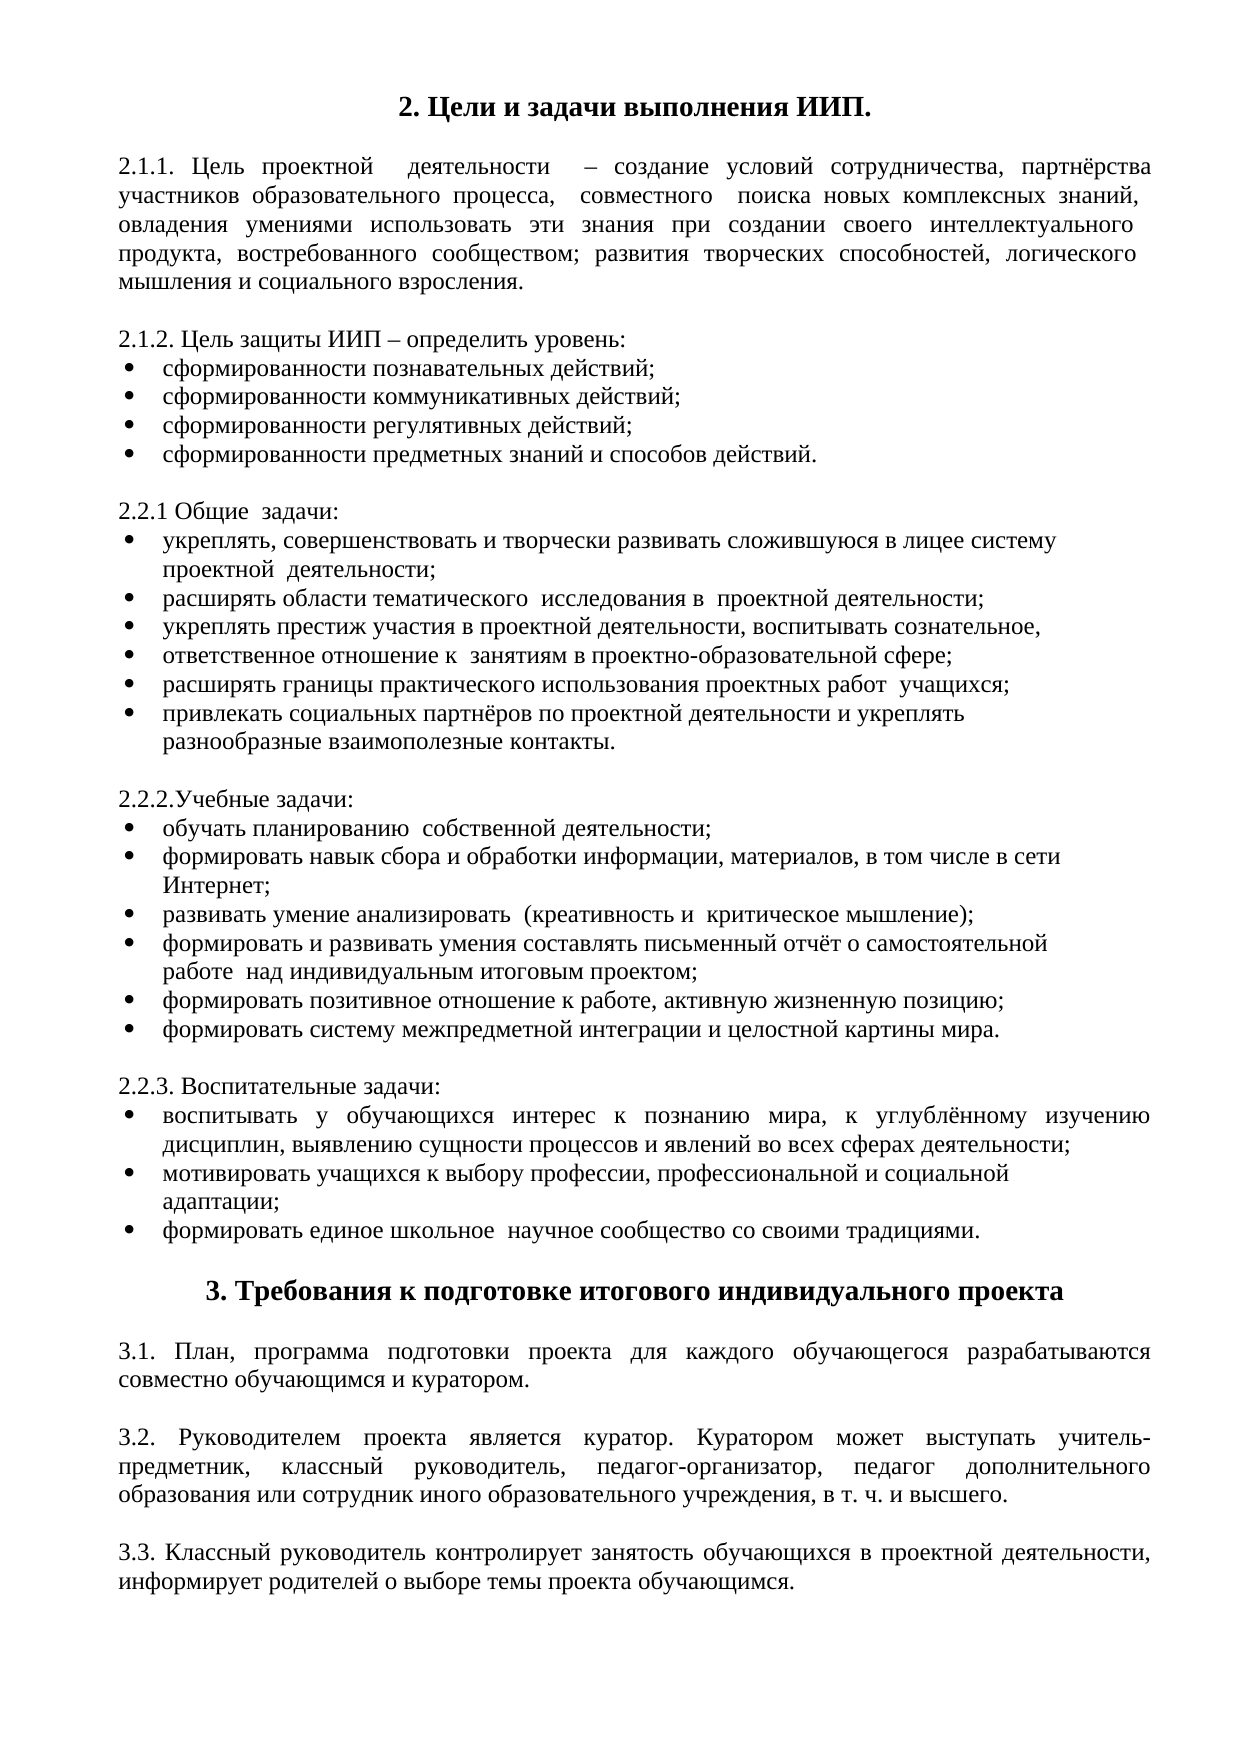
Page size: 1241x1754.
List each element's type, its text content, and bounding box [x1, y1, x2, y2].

text 2. Цели и задачи выполнения ИИП. [118, 89, 1152, 122]
list сформированности познавательных действий; [125, 353, 1152, 381]
list обучать​ ​планированию ​ ​собственной​ ​деятельности; [125, 813, 1152, 841]
list расширять​ ​области​ ​тематического ​ ​исследования​ в​ ​ ​проектной​ ​деятельности; [125, 583, 1152, 611]
text 2.2.2.​Учебные​ ​задачи​: [118, 784, 1152, 813]
list развивать​ ​умение​ а​нализировать ​ ​(креативность​ ​и ​ ​критическое​ ​мышление); [125, 899, 1152, 928]
list сформированности предметных знаний и способов действий. [125, 439, 1152, 468]
list сформированности коммуникативных действий; [125, 381, 1152, 410]
list формировать навык сбора и обработки информации, материалов, в том числе в сети [125, 841, 1152, 870]
text 2.2.1 Общие ​ ​задачи:​ [118, 496, 1152, 525]
list проектной ​ д​еятельности; [162, 554, 1152, 583]
list работе ​ ​над​ ​индивидуальным​ ​итоговым​ п​роектом; [162, 956, 1152, 985]
text 3.1. План, программа подготовки проекта для каждого обучающегося разрабатываются совместно обучающимся и куратором. [118, 1336, 1152, 1393]
text 2.2.​3. Воспитательные​ ​задачи​: [118, 1071, 1152, 1100]
list адаптации; [162, 1186, 1152, 1215]
list формировать и развивать умения составлять письменный отчёт о самостоятельной [125, 928, 1152, 956]
text 3. Требования к подготовке итогового индивидуального проекта [118, 1273, 1152, 1307]
list привлекать социальных партнёров по проектной деятельности и укреплять [125, 698, 1152, 726]
list воспитывать у обучающихся интерес к познанию мира, к углублённому изучению дисциплин, выявлению сущности процессов и явлений во всех сферах деятельности; [125, 1100, 1152, 1158]
list мотивировать учащихся к выбору профессии, профессиональной и социальной [125, 1158, 1152, 1186]
list расширять​ ​границы​ ​практического​ ​использования​ ​проектных​ ​работ ​ ​учащихся; [125, 669, 1152, 698]
text 3.2. Руководителем проекта является куратор. Куратором может выступать учитель-предметник, классный руководитель, педагог-организатор, педагог дополнительного образования или сотрудник иного образовательного учреждения, в т. ч. и высшего. [118, 1422, 1152, 1508]
text 2.1.1. Цель​ ​проектной ​ ​деятельности ​ ​–​ ​создание​ ​условий​ ​сотрудничества,​ ​партнёрства участников​ ​образовательного​ ​процесса, ​ ​совместного ​ ​поиска​ ​новых​ ​комплексных знаний,​ ​овладения​ у​мениями​ ​использовать​ ​эти​ ​знания​ ​при​ ​создании​ ​своего интеллектуального​ ​продукта,​ ​востребованного​ ​сообществом;​ ​развития​ ​творческих способностей,​ ​логического​ ​мышления​ ​и​ ​социального​ ​взросления. [118, 151, 1152, 295]
list ответственное​ о​тношение​ ​к ​ ​занятиям​ ​в​ ​проектно-образовательной​ ​сфере; [125, 640, 1152, 669]
list формировать​ ​систему​ ​межпредметной​ ​интеграции​ ​и​ ​целостной​ ​картины​ ​мира. [125, 1014, 1152, 1043]
text 3.3. Классный руководитель контролирует занятость обучающихся в проектной деятельности, информирует родителей о выборе темы проекта обучающимся. [118, 1537, 1152, 1594]
list Интернет; [162, 870, 1152, 899]
text 2.1.2. Цель защиты ИИП – определить уровень: [118, 324, 1152, 353]
list укреплять, совершенствовать и творчески развивать сложившуюся в лицее систему [125, 525, 1152, 554]
list формировать​ е​диное​ ​школьное ​ ​научное​ ​сообщество​ ​со​ ​своими​ ​традициями. [125, 1215, 1152, 1244]
list разнообразные​ ​взаимополезные​ ​контакты. [162, 726, 1152, 755]
list сформированности регулятивных действий; [125, 410, 1152, 439]
list формировать​ ​позитивное​ ​отношение​ ​к​ ​работе,​ ​активную​ ​жизненную​ ​позицию; [125, 985, 1152, 1014]
list укреплять престиж участия в проектной деятельности, воспитывать сознательное, [125, 611, 1152, 640]
